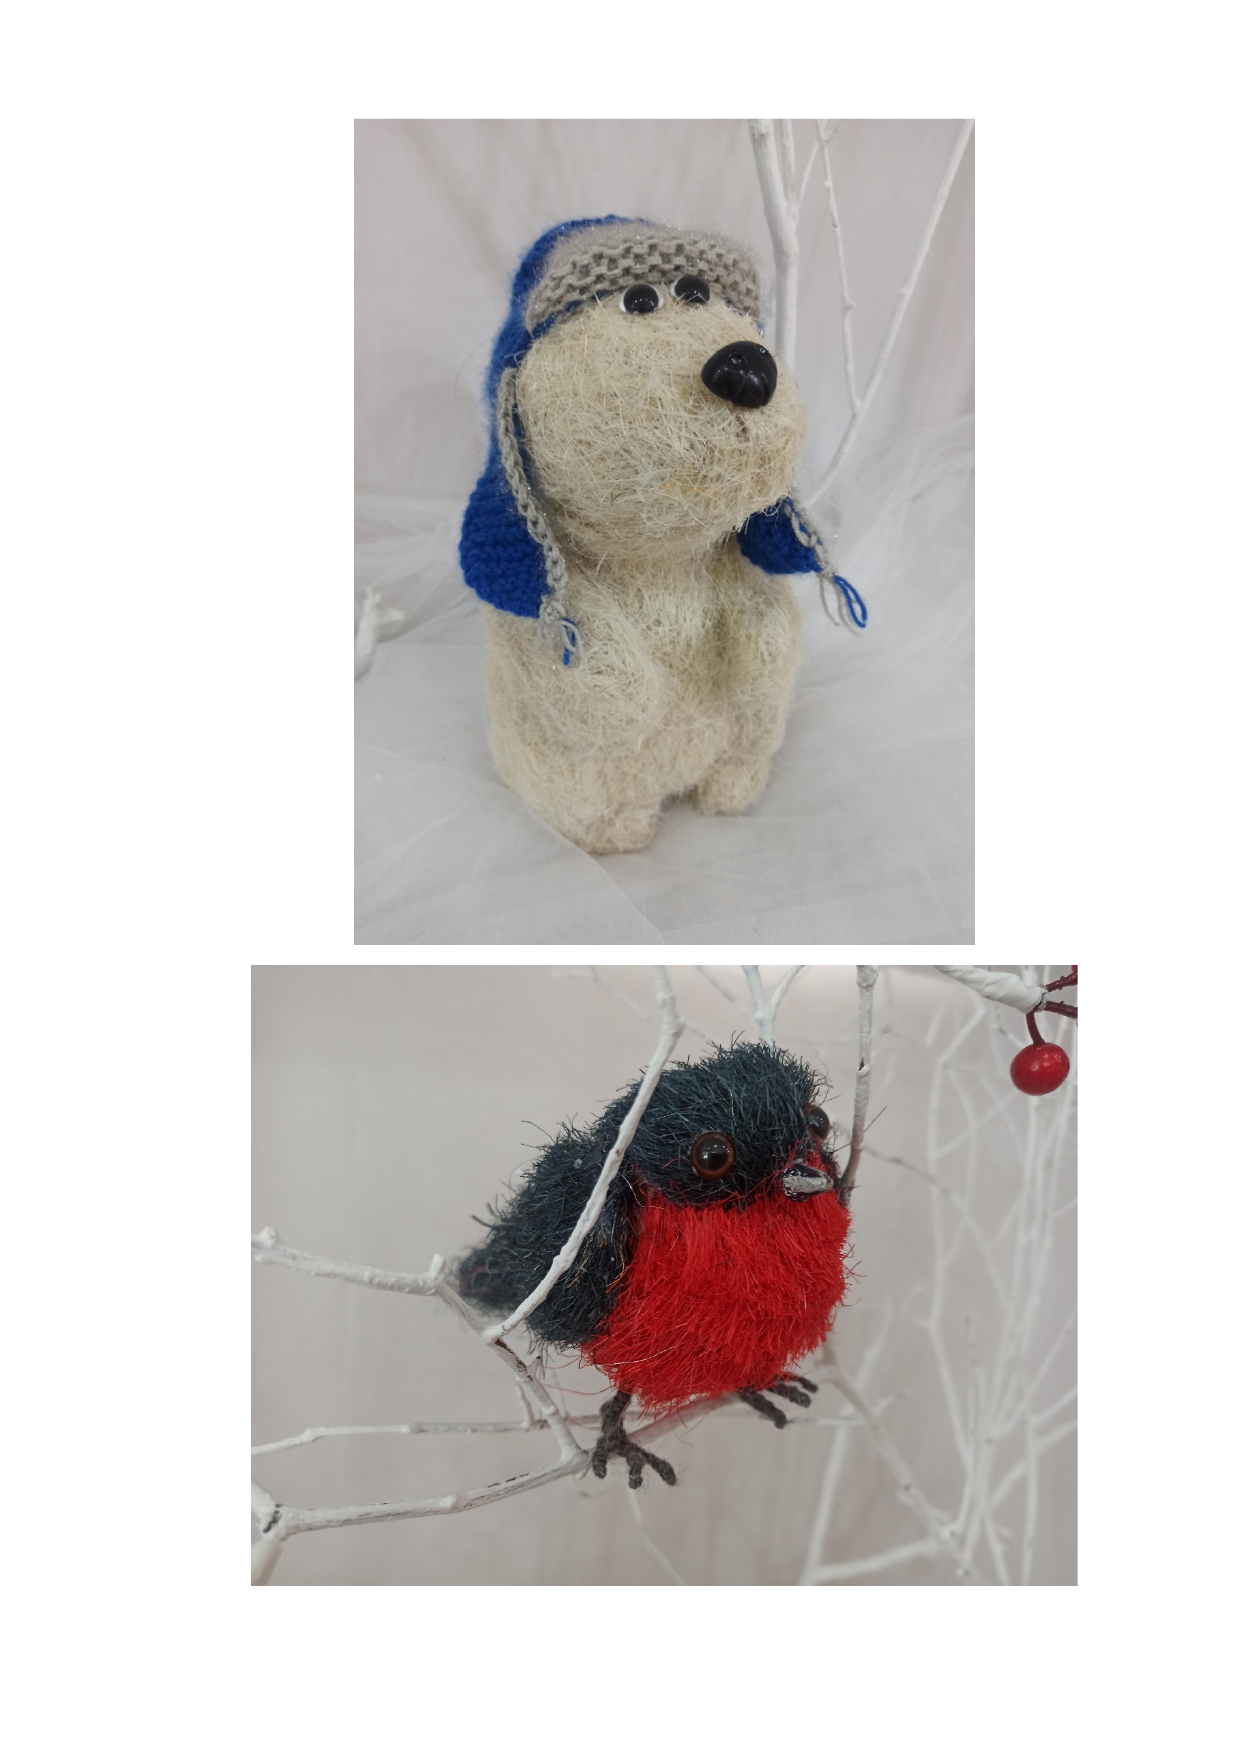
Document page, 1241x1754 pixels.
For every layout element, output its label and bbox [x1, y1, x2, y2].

picture [251, 965, 1078, 1586]
picture [354, 120, 975, 945]
